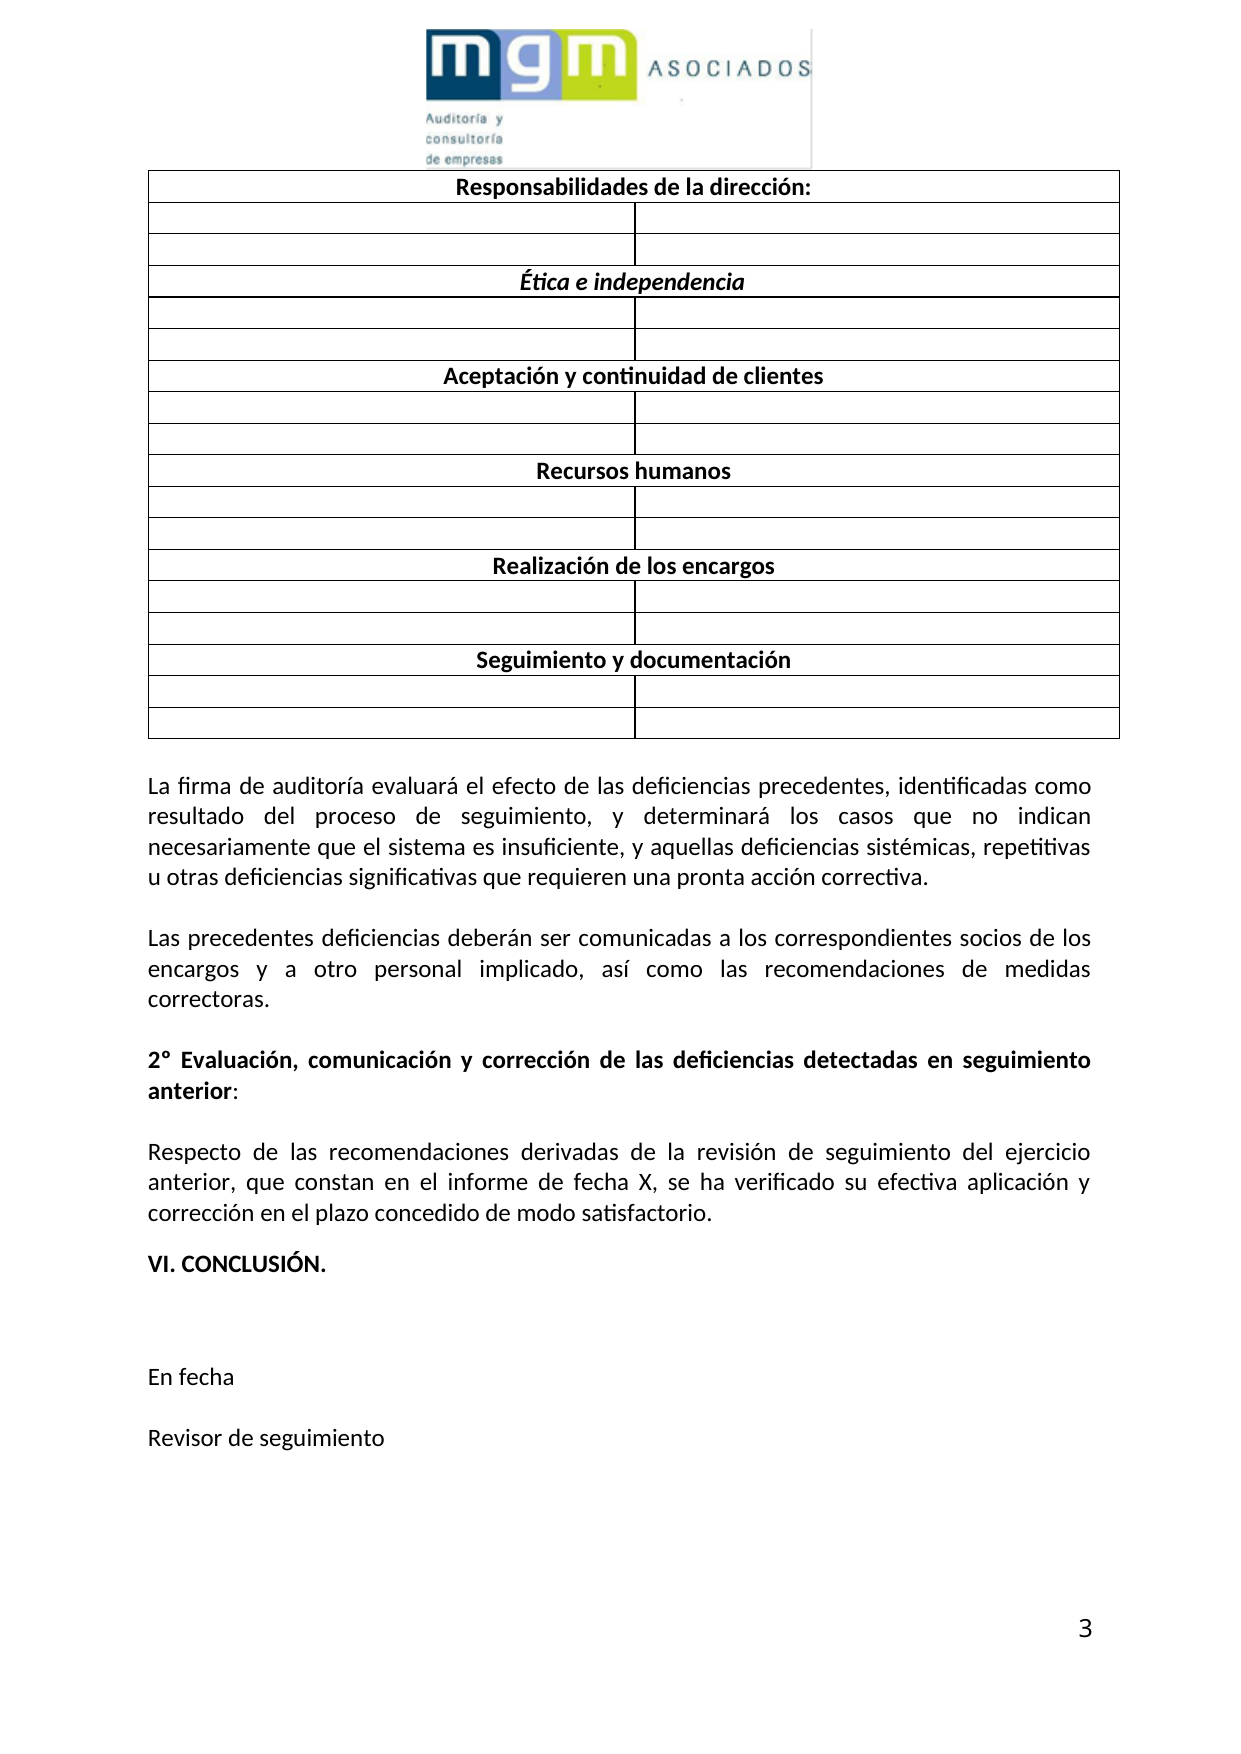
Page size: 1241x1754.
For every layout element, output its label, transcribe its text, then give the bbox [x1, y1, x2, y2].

table_cell [636, 424, 1119, 454]
text 2º Evaluación, comunicación y corrección de las deficiencias detectadas en seguimiento anterior: [148, 1044, 1092, 1106]
table_cell [149, 487, 634, 517]
table_cell [636, 329, 1119, 359]
table_cell [149, 203, 634, 233]
table_cell [636, 234, 1119, 265]
text La firma de auditoría evaluará el efecto de las deficiencias precedentes, identificadas como resultado del proceso de seguimiento, y determinará los casos que no indican necesariamente que el sistema es insuficiente, y aquellas deficiencias sistémicas, repetitivas u otras deficiencias significativas que requieren una pronta acción correctiva. [148, 770, 1092, 892]
text En fecha [148, 1361, 1192, 1391]
table_cell [149, 234, 634, 265]
table_cell [636, 708, 1119, 738]
text Revisor de seguimiento [148, 1422, 1192, 1452]
table_cell [636, 487, 1119, 517]
table_cell Realización de los encargos [149, 550, 1119, 580]
table_cell Seguimiento y documentación [149, 645, 1119, 675]
table_cell [636, 613, 1119, 643]
table_cell [149, 424, 634, 454]
table_cell [636, 203, 1119, 233]
table_cell [636, 518, 1119, 549]
table_cell [149, 392, 634, 423]
table_cell [149, 298, 634, 328]
table_cell Recursos humanos [149, 455, 1119, 486]
text Respecto de las recomendaciones derivadas de la revisión de seguimiento del ejercicio anterior, que constan en el informe de fecha X, se ha verificado su efectiva aplicación y corrección en el plazo concedido de modo satisfactorio. [148, 1136, 1092, 1228]
text Las precedentes deficiencias deberán ser comunicadas a los correspondientes socios de los encargos y a otro personal implicado, así como las recomendaciones de medidas correctoras. [148, 922, 1092, 1014]
table_cell [636, 676, 1119, 707]
table_cell Aceptación y continuidad de clientes [149, 361, 1119, 391]
table_cell [636, 581, 1119, 612]
picture [426, 29, 814, 170]
table_cell [636, 298, 1119, 328]
table_cell [149, 613, 634, 643]
table_cell [149, 329, 634, 359]
text VI. CONCLUSIÓN. [148, 1248, 1092, 1279]
table_cell [636, 392, 1119, 423]
table_cell [149, 581, 634, 612]
table_cell Ética e independencia [149, 266, 1119, 296]
table_cell [149, 518, 634, 549]
table_cell Responsabilidades de la dirección: [149, 171, 1119, 202]
table_cell [149, 676, 634, 707]
table_cell [149, 708, 634, 738]
